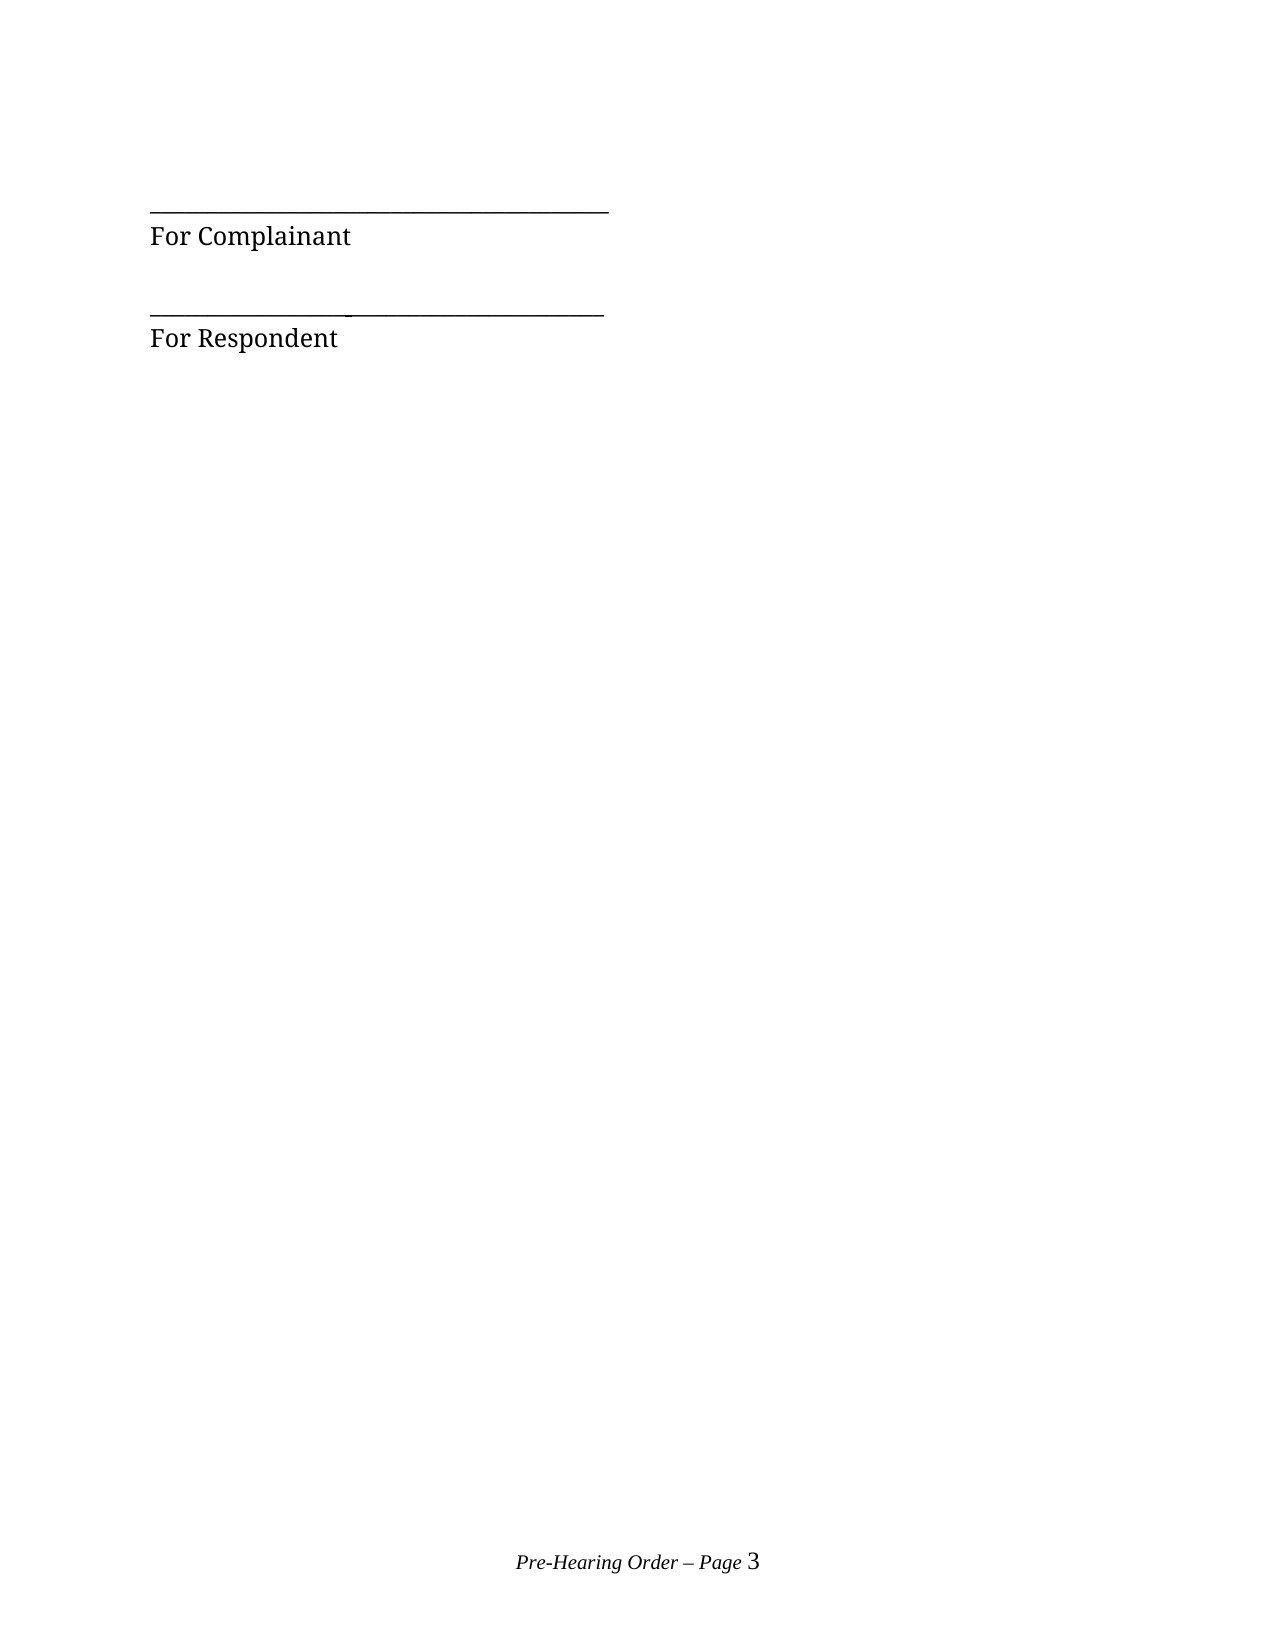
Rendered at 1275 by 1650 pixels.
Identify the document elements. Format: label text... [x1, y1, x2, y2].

text _________________ ______________________ [150, 286, 1125, 320]
text For Respondent [150, 320, 1125, 354]
text ________________________________________ [150, 184, 1125, 218]
text For Complainant [150, 218, 1125, 252]
